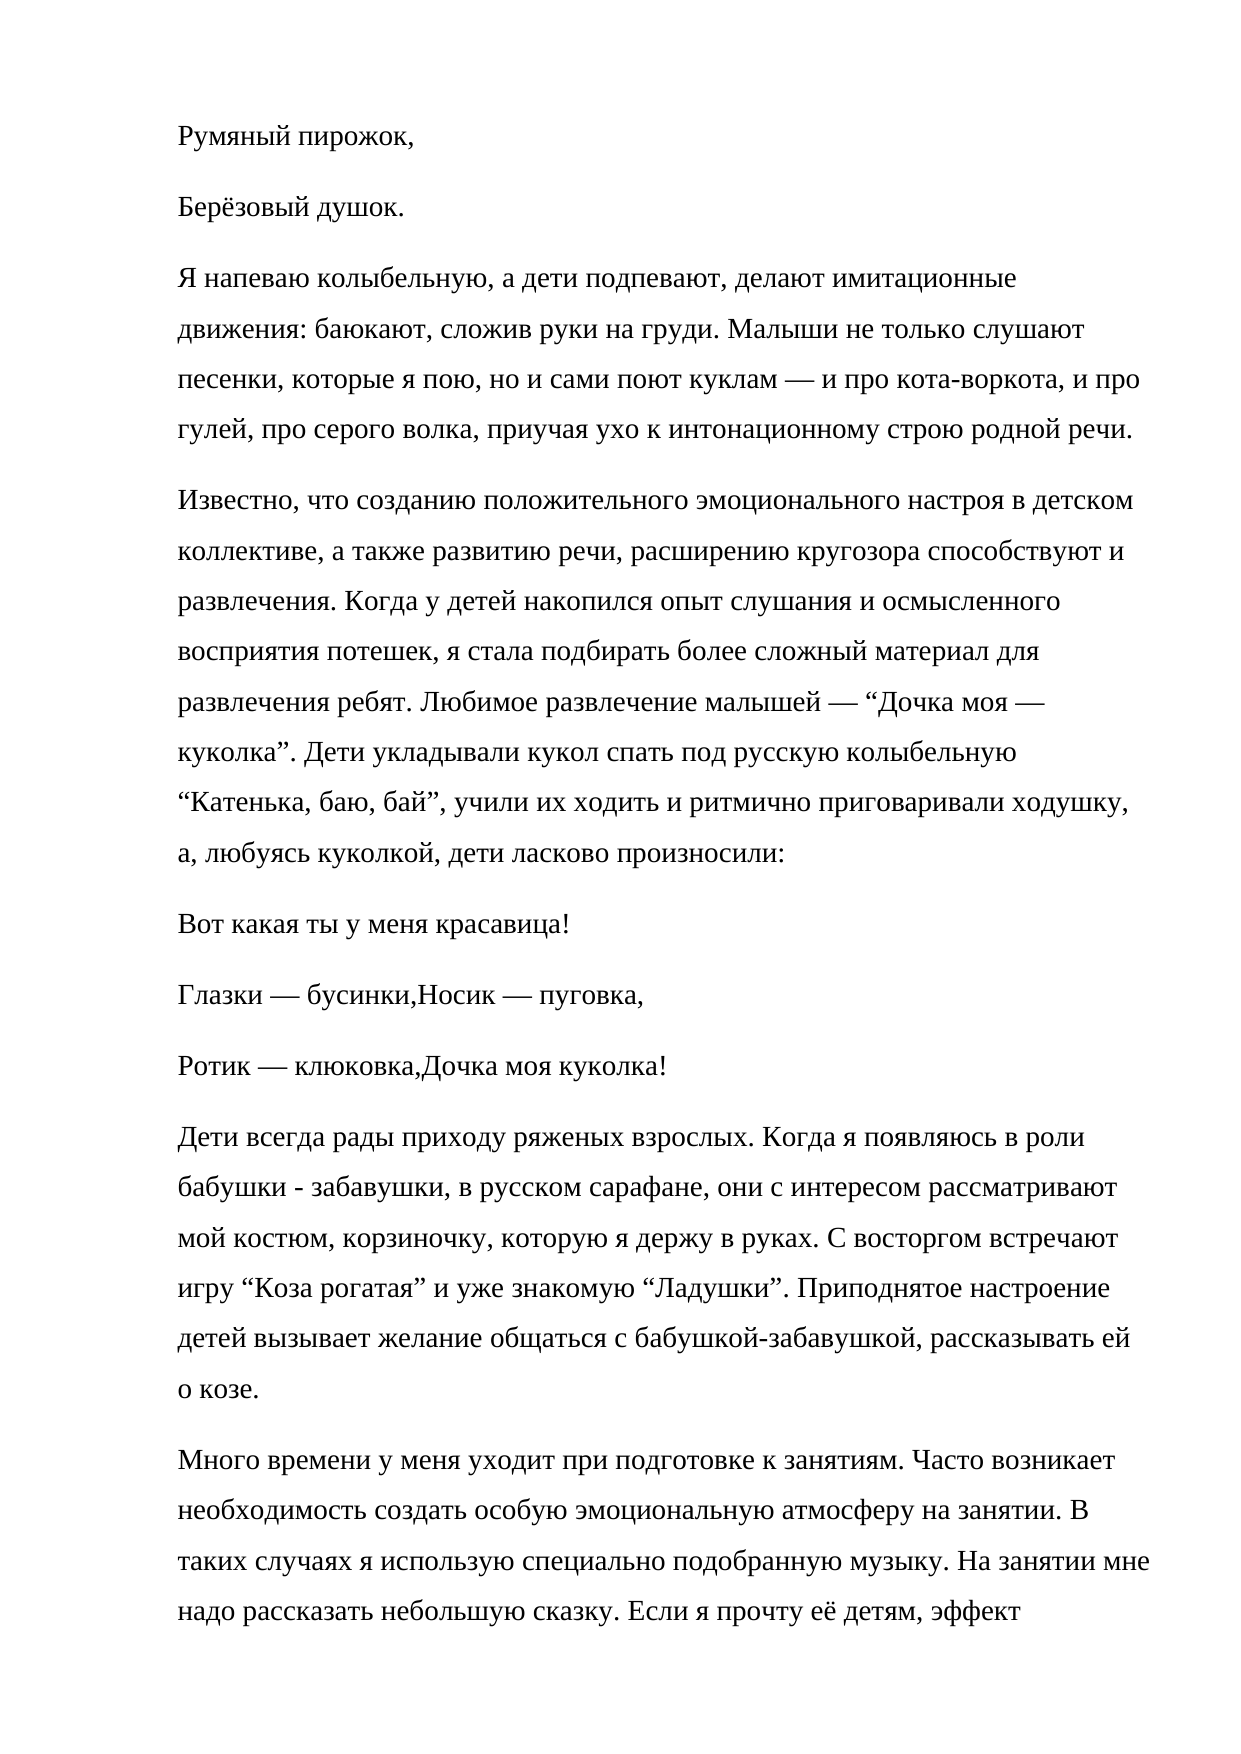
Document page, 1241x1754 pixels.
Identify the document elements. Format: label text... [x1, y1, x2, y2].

text Ротик — клюковка,Дочка моя куколка! [177, 1048, 1152, 1082]
text Известно, что созданию положительного эмоционального настроя в детском коллективе, а также развитию речи, расширению кругозора способствуют и развлечения. Когда у детей накопился опыт слушания и осмысленного восприятия потешек, я стала подбирать более сложный материал для развлечения ребят. Любимое развлечение малышей — “Дочка моя — куколка”. Дети укладывали кукол спать под русскую колыбельную “Катенька, баю, бай”, учили их ходить и ритмично приговаривали ходушку, а, любуясь куколкой, дети ласково произносили: [177, 482, 1152, 868]
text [177, 1442, 1152, 1626]
text Берёзовый душок. [177, 189, 1152, 223]
text Дети всегда рады приходу ряженых взрослых. Когда я появляюсь в роли бабушки - забавушки, в русском сарафане, они с интересом рассматривают мой костюм, корзиночку, которую я держу в руках. С восторгом встречают игру “Коза рогатая” и уже знакомую “Ладушки”. Приподнятое настроение детей вызывает желание общаться с бабушкой-забавушкой, рассказывать ей о козе. [177, 1119, 1152, 1404]
text Румяный пирожок, [177, 118, 1152, 152]
text Я напеваю колыбельную, а дети подпевают, делают имитационные движения: баюкают, сложив руки на груди. Малыши не только слушают песенки, которые я пою, но и сами поют куклам — и про кота-воркота, и про гулей, про серого волка, приучая ухо к интонационному строю родной речи. [177, 260, 1152, 445]
text Вот какая ты у меня красавица! [177, 906, 1152, 939]
text Глазки — бусинки,Носик — пуговка, [177, 977, 1152, 1011]
